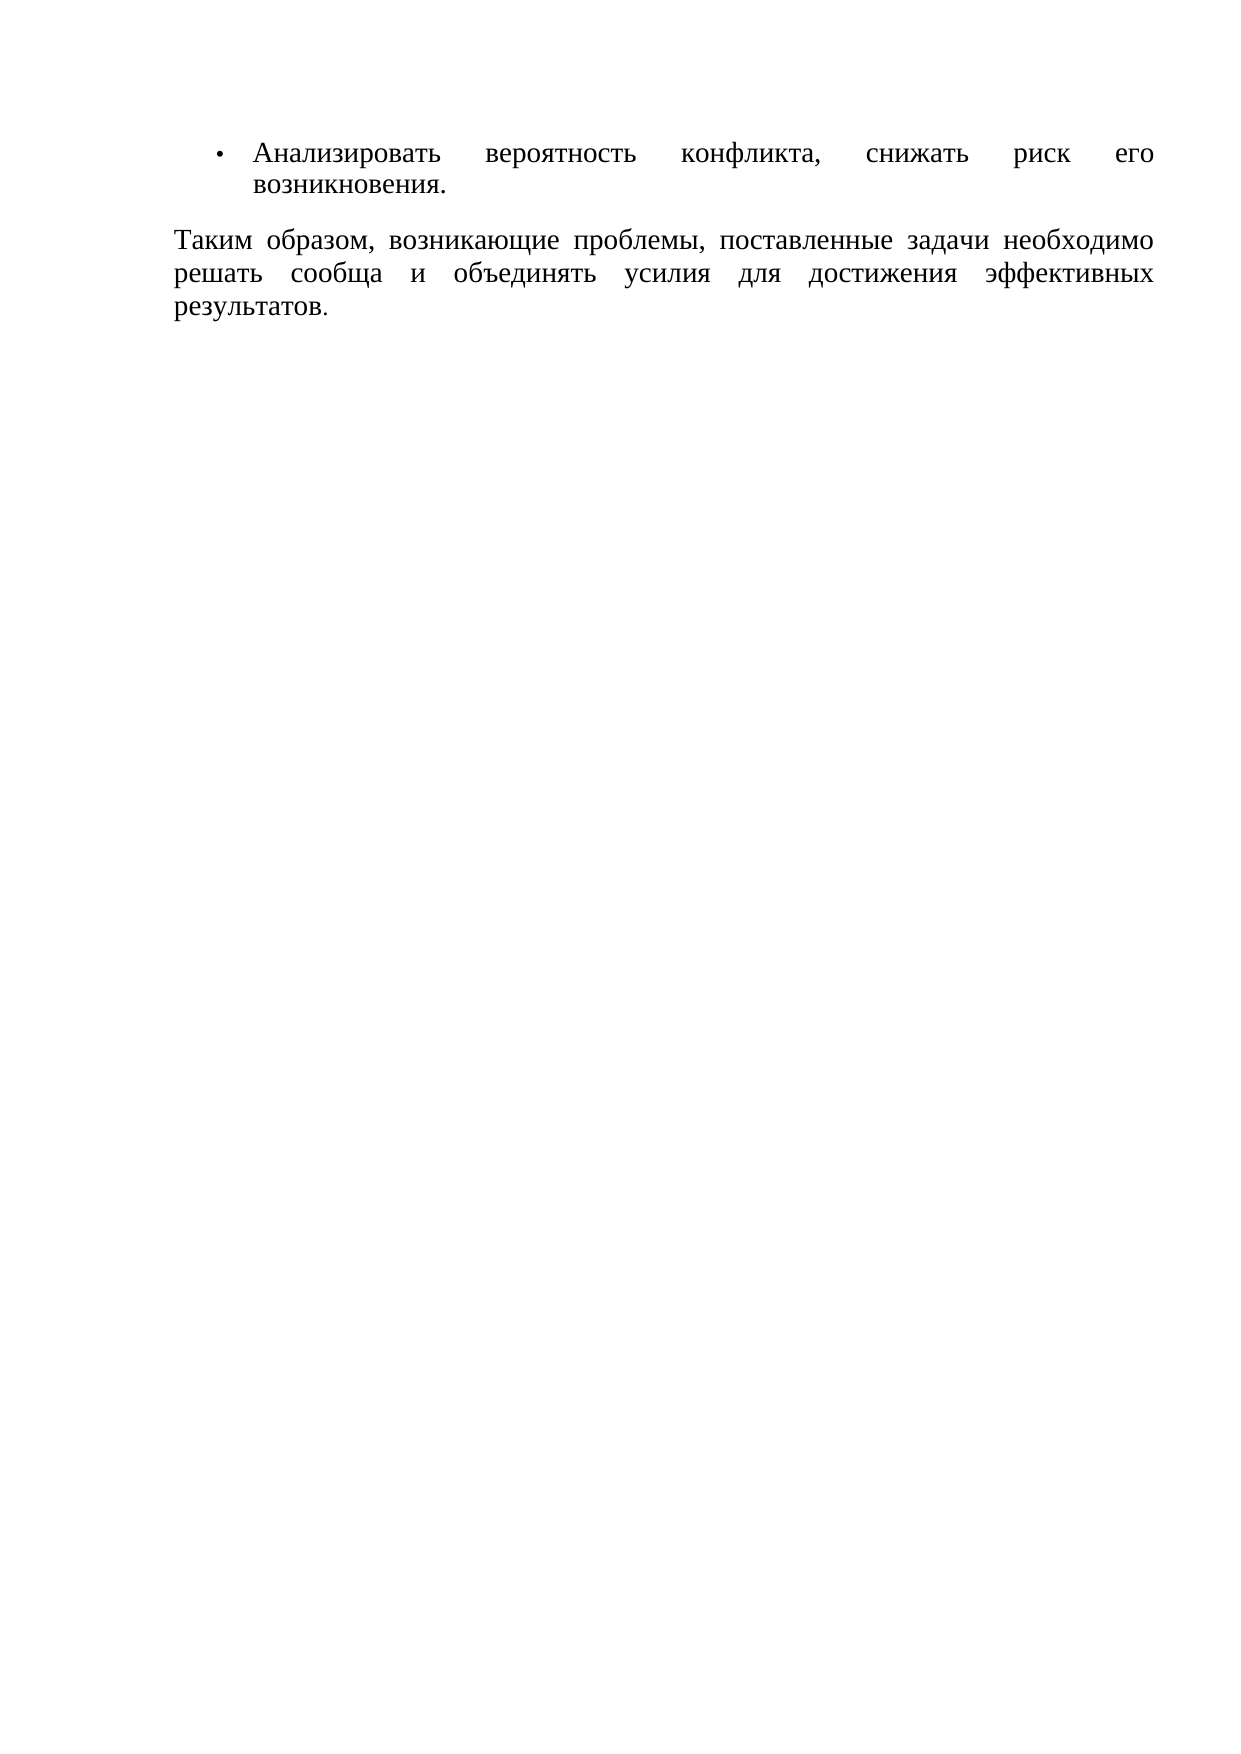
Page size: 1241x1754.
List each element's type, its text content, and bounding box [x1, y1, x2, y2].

list Анализировать вероятность конфликта, снижать риск его возникновения. [215, 138, 1155, 200]
text Таким образом, возникающие проблемы, поставленные задачи необходимо решать сообща и объединять усилия для достижения эффективных результатов. [174, 223, 1155, 322]
